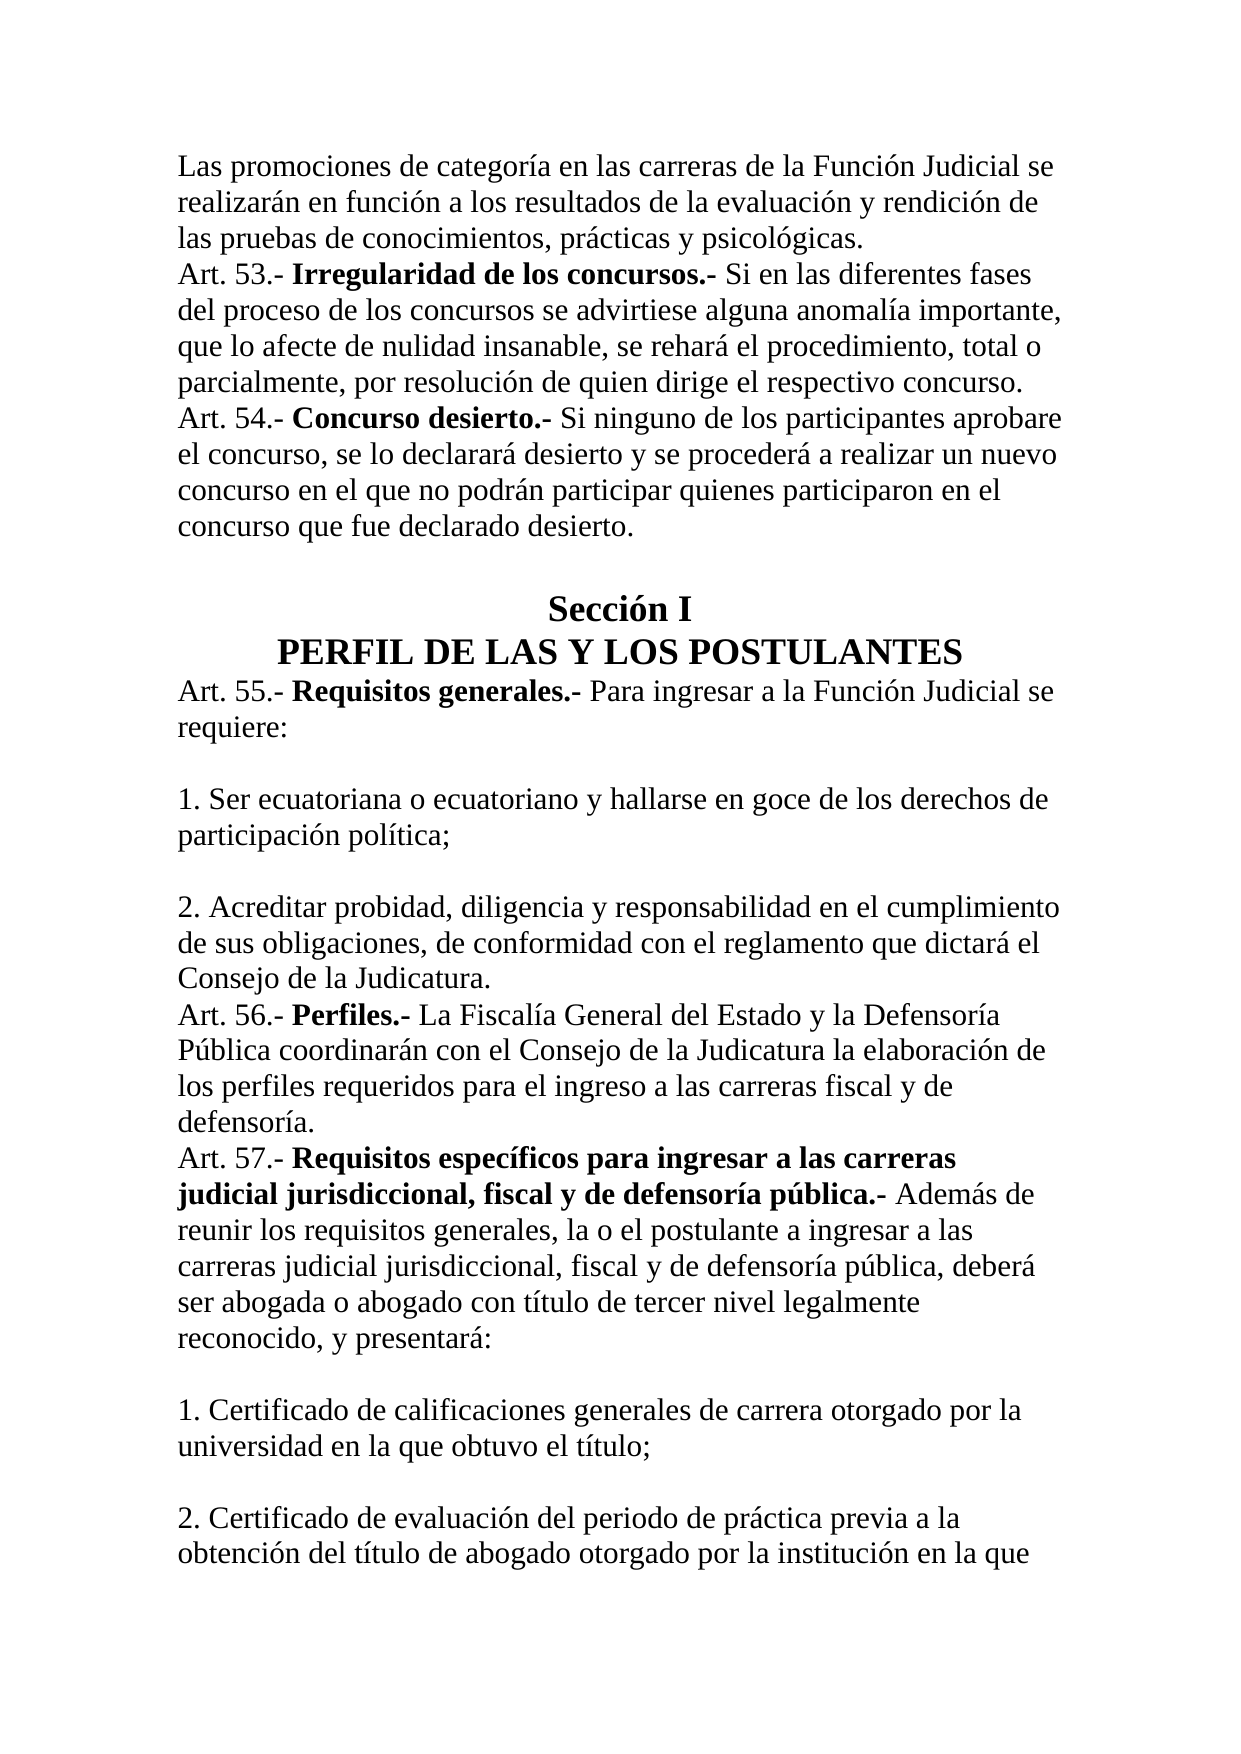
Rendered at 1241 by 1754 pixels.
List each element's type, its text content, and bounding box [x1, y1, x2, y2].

text Sección I PERFIL DE LAS Y LOS POSTULANTES [177, 543, 1063, 672]
text Art. 53.- Irregularidad de los concursos.- Si en las diferentes fases del proceso de los concursos se advirtiese alguna anomalía importante, que lo afecte de nulidad insanable, se rehará el procedimiento, total o parcialmente, por resolución de quien dirige el respectivo concurso. [177, 255, 1063, 399]
text Art. 55.- Requisitos generales.- Para ingresar a la Función Judicial se requiere: 1. Ser ecuatoriana o ecuatoriano y hallarse en goce de los derechos de participación política; 2. Acreditar probidad, diligencia y responsabilidad en el cumplimiento de sus obligaciones, de conformidad con el reglamento que dictará el Consejo de la Judicatura. [177, 672, 1063, 996]
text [177, 148, 1063, 255]
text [177, 1139, 1063, 1571]
text Art. 54.- Concurso desierto.- Si ninguno de los participantes aprobare el concurso, se lo declarará desierto y se procederá a realizar un nuevo concurso en el que no podrán participar quienes participaron en el concurso que fue declarado desierto. [177, 399, 1063, 543]
text Art. 56.- Perfiles.- La Fiscalía General del Estado y la Defensoría Pública coordinarán con el Consejo de la Judicatura la elaboración de los perfiles requeridos para el ingreso a las carreras fiscal y de defensoría. [177, 996, 1063, 1139]
